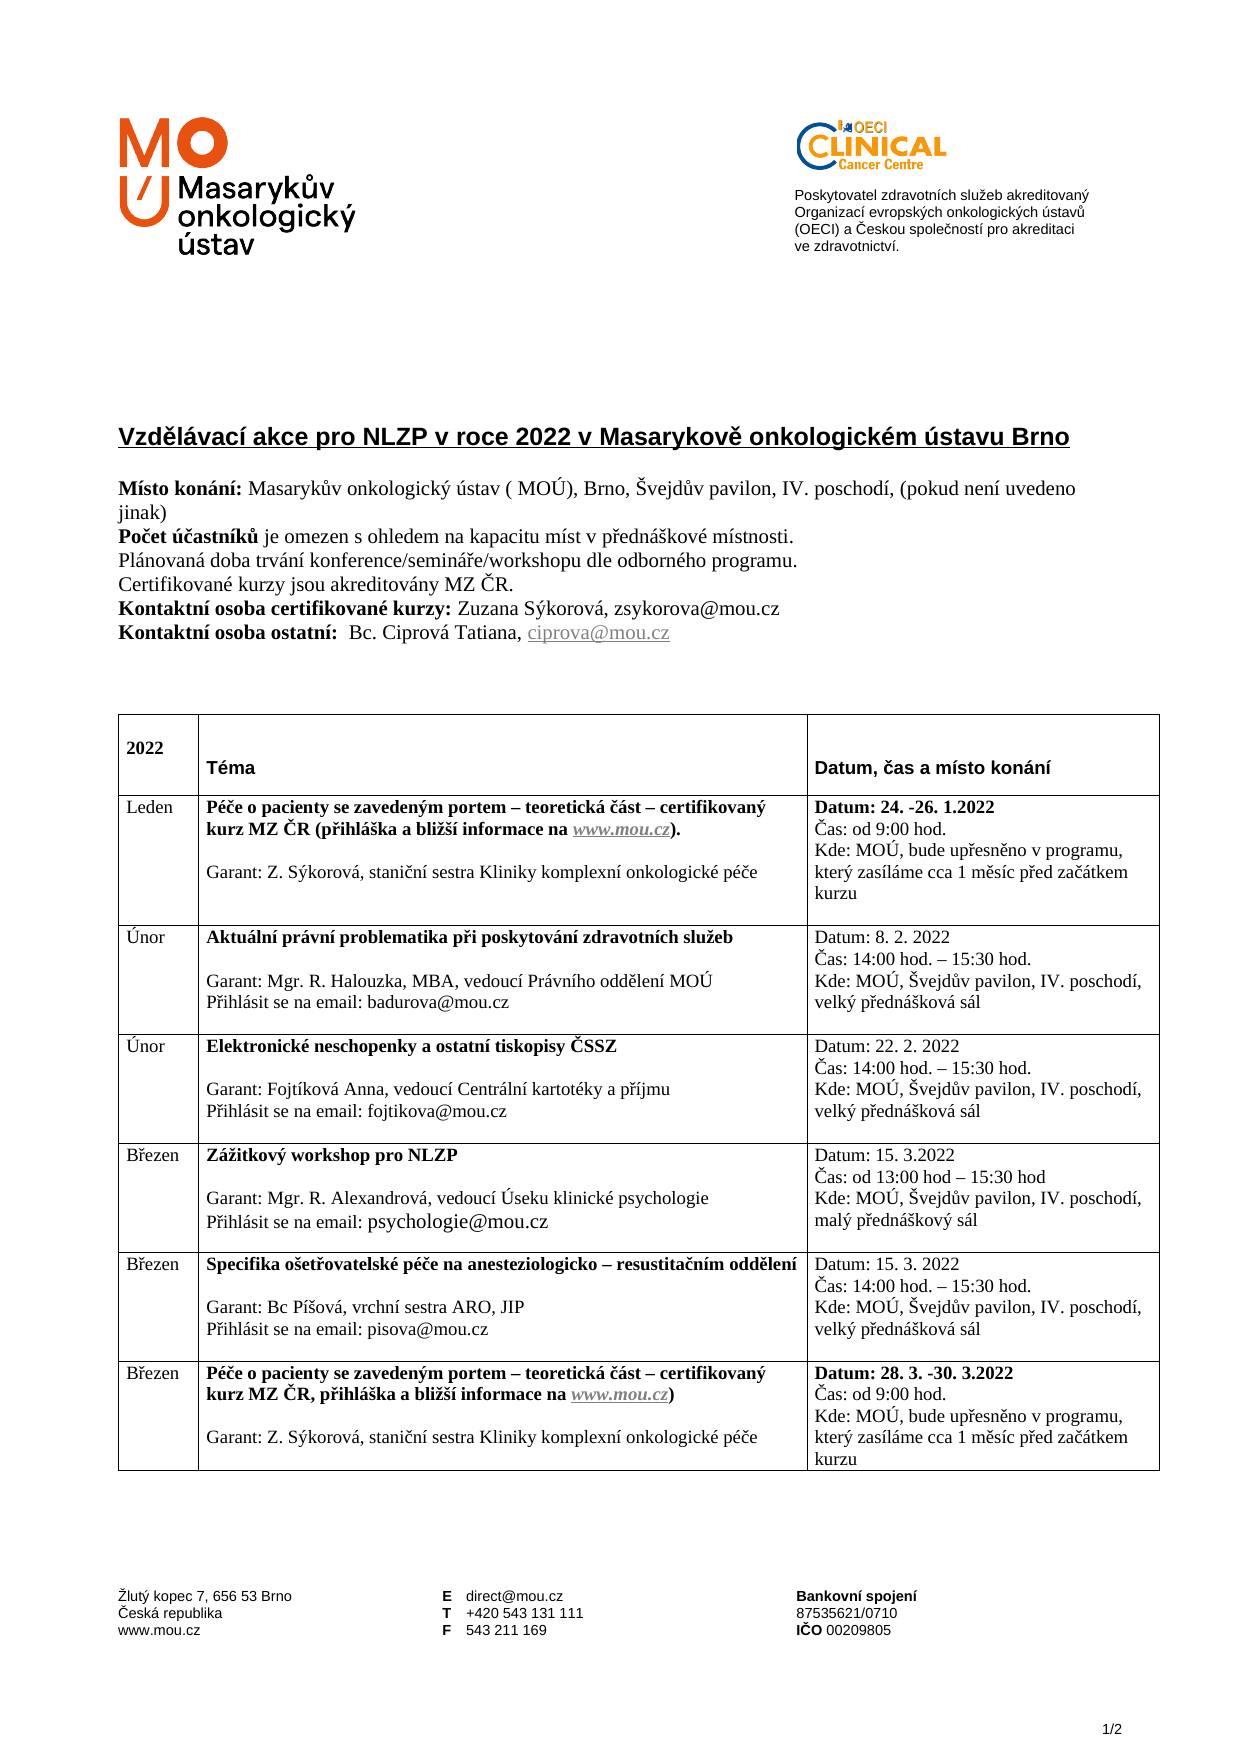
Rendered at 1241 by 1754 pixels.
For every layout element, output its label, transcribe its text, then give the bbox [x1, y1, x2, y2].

table_cell Péče o pacienty se zavedeným portem – teoretická část – certifikovaný kurz MZ ČR (přihláška a bližší informace na www.mou.cz). Garant: Z. Sýkorová, staniční sestra Kliniky komplexní onkologické péče [199, 796, 807, 925]
table_header Téma [199, 715, 807, 795]
table_cell Únor [119, 926, 198, 1034]
table_cell Péče o pacienty se zavedeným portem – teoretická část – certifikovaný kurz MZ ČR, přihláška a bližší informace na www.mou.cz) Garant: Z. Sýkorová, staniční sestra Kliniky komplexní onkologické péče [199, 1362, 807, 1469]
text Místo konání: Masarykův onkologický ústav ( MOÚ), Brno, Švejdův pavilon, IV. poschodí, (pokud není uvedeno jinak) [118, 476, 1122, 524]
table_cell Březen [119, 1362, 198, 1469]
table_header Datum, čas a místo konání [808, 715, 1159, 795]
table_cell Elektronické neschopenky a ostatní tiskopisy ČSSZ Garant: Fojtíková Anna, vedoucí Centrální kartotéky a příjmu Přihlásit se na email: fojtikova@mou.cz [199, 1035, 807, 1143]
picture [797, 120, 947, 170]
picture [119, 117, 356, 255]
table_cell Leden [119, 796, 198, 925]
text Certifikované kurzy jsou akreditovány MZ ČR. [118, 572, 1122, 596]
text Kontaktní osoba certifikované kurzy: Zuzana Sýkorová, zsykorova@mou.cz [118, 596, 1122, 620]
table_cell Specifika ošetřovatelské péče na anesteziologicko – resustitačním oddělení Garant: Bc Píšová, vrchní sestra ARO, JIP Přihlásit se na email: pisova@mou.cz [199, 1253, 807, 1361]
table_cell Datum: 15. 3. 2022 Čas: 14:00 hod. – 15:30 hod. Kde: MOÚ, Švejdův pavilon, IV. poschodí, velký přednášková sál [808, 1253, 1159, 1361]
table_header 2022 [119, 715, 198, 795]
text Plánovaná doba trvání konference/semináře/workshopu dle odborného programu. [118, 548, 1122, 572]
table_cell Březen [119, 1144, 198, 1252]
table_cell Aktuální právní problematika při poskytování zdravotních služeb Garant: Mgr. R. Halouzka, MBA, vedoucí Právního oddělení MOÚ Přihlásit se na email: badurova@mou.cz [199, 926, 807, 1034]
table_cell Datum: 15. 3.2022 Čas: od 13:00 hod – 15:30 hod Kde: MOÚ, Švejdův pavilon, IV. poschodí, malý přednáškový sál [808, 1144, 1159, 1252]
table_cell Únor [119, 1035, 198, 1143]
text Počet účastníků je omezen s ohledem na kapacitu míst v přednáškové místnosti. [118, 524, 1122, 548]
table_cell Zážitkový workshop pro NLZP Garant: Mgr. R. Alexandrová, vedoucí Úseku klinické psychologie Přihlásit se na email: psychologie@mou.cz [199, 1144, 807, 1252]
table_cell Datum: 22. 2. 2022 Čas: 14:00 hod. – 15:30 hod. Kde: MOÚ, Švejdův pavilon, IV. poschodí, velký přednášková sál [808, 1035, 1159, 1143]
subtitle Vzdělávací akce pro NLZP v roce 2022 v Masarykově onkologickém ústavu Brno [118, 422, 1122, 451]
table_cell Březen [119, 1253, 198, 1361]
table_cell Datum: 8. 2. 2022 Čas: 14:00 hod. – 15:30 hod. Kde: MOÚ, Švejdův pavilon, IV. poschodí, velký přednášková sál [808, 926, 1159, 1034]
table_cell Datum: 24. -26. 1.2022 Čas: od 9:00 hod. Kde: MOÚ, bude upřesněno v programu, který zasíláme cca 1 měsíc před začátkem kurzu [808, 796, 1159, 925]
table_cell Datum: 28. 3. -30. 3.2022 Čas: od 9:00 hod. Kde: MOÚ, bude upřesněno v programu, který zasíláme cca 1 měsíc před začátkem kurzu [808, 1362, 1159, 1469]
text Kontaktní osoba ostatní: Bc. Ciprová Tatiana, ciprova@mou.cz [118, 620, 1122, 644]
